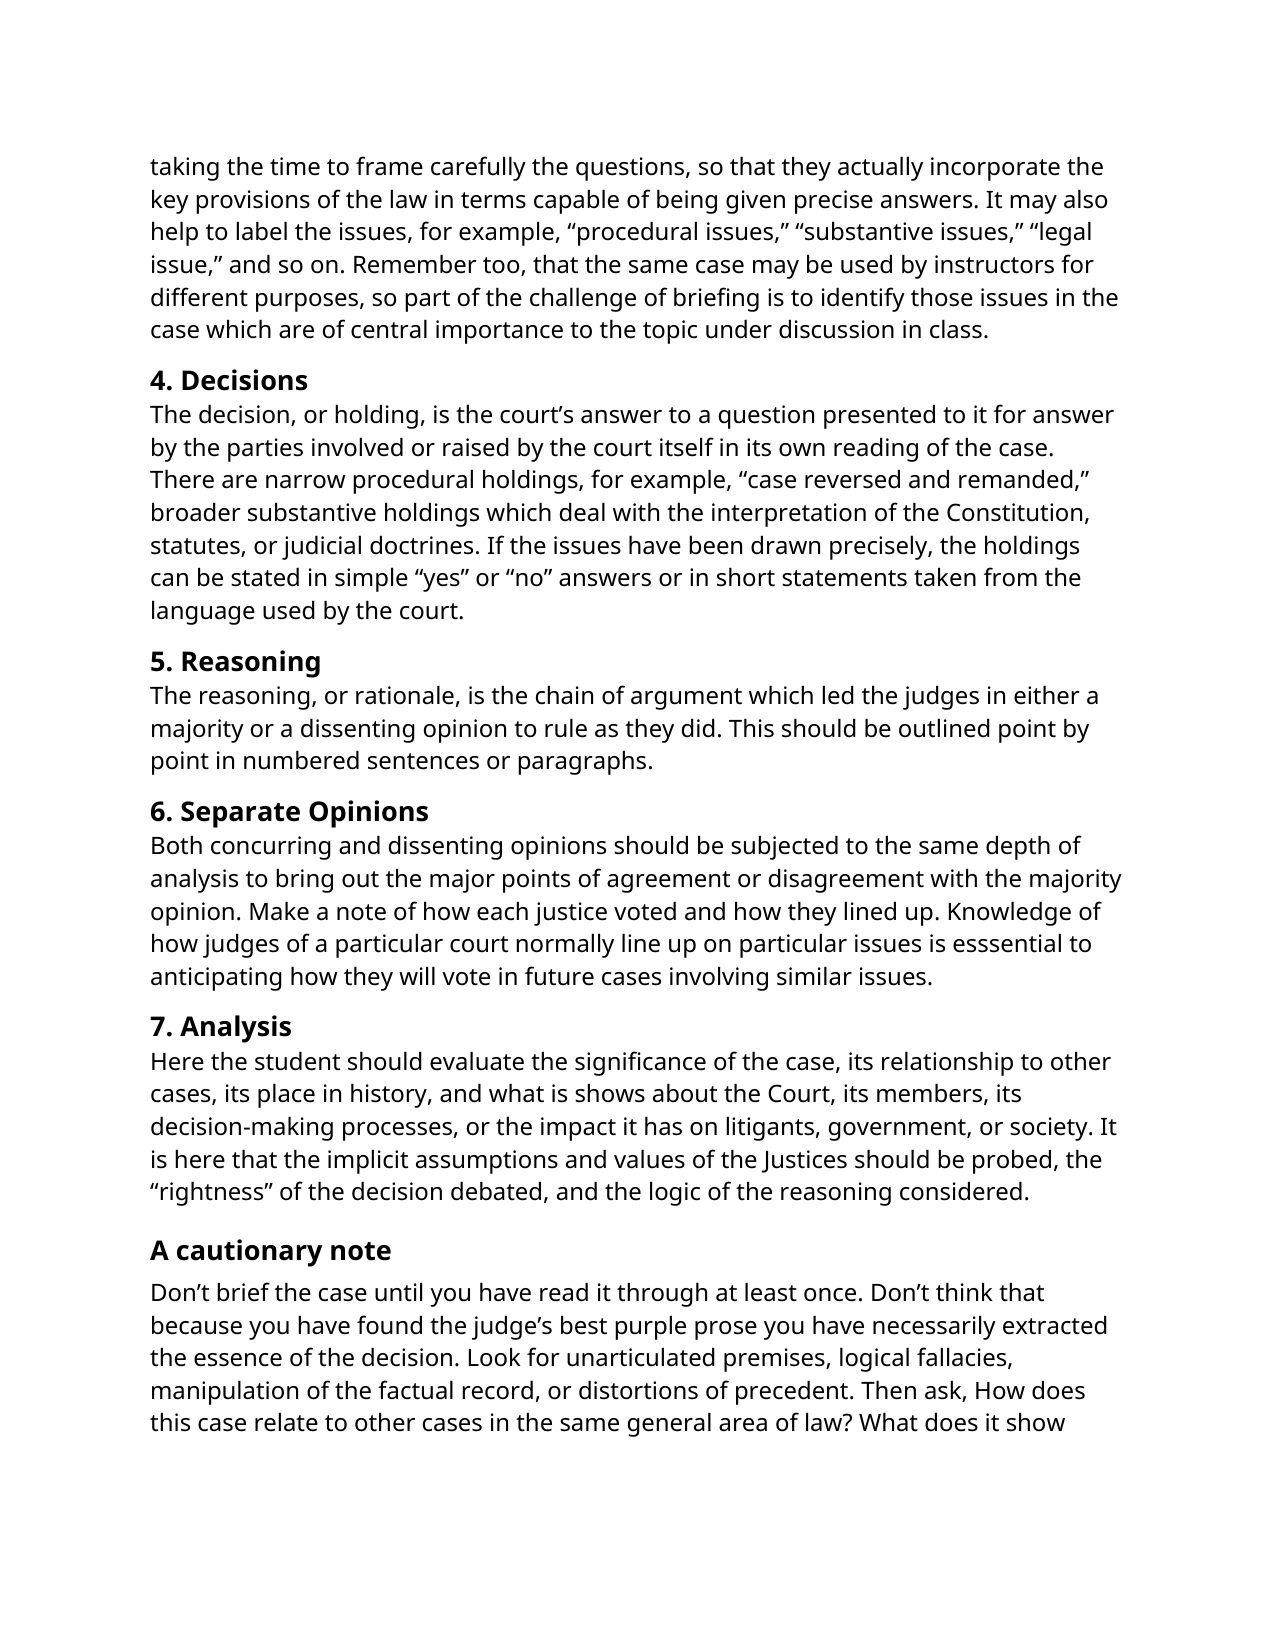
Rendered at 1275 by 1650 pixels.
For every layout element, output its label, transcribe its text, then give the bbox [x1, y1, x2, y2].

text A cautionary note [150, 1231, 1125, 1268]
text Both concurring and dissenting opinions should be subjected to the same depth of analysis to bring out the major points of agreement or disagreement with the majority opinion. Make a note of how each justice voted and how they lined up. Knowledge of how judges of a particular court normally line up on particular issues is esssential to anticipating how they will vote in future cases involving similar issues. [150, 829, 1125, 992]
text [150, 1276, 1125, 1439]
text Here the student should evaluate the significance of the case, its relationship to other cases, its place in history, and what is shows about the Court, its members, its decision-making processes, or the impact it has on litigants, government, or society. It is here that the implicit assumptions and values of the Justices should be probed, the “rightness” of the decision debated, and the logic of the reasoning considered. [150, 1045, 1125, 1208]
text The reasoning, or rationale, is the chain of argument which led the judges in either a majority or a dissenting opinion to rule as they did. This should be outlined point by point in numbered sentences or paragraphs. [150, 679, 1125, 777]
text The decision, or holding, is the court’s answer to a question presented to it for answer by the parties involved or raised by the court itself in its own reading of the case. There are narrow procedural holdings, for example, “case reversed and remanded,” broader substantive holdings which deal with the interpretation of the Constitution, statutes, or judicial doctrines. If the issues have been drawn precisely, the holdings can be stated in simple “yes” or “no” answers or in short statements taken from the language used by the court. [150, 398, 1125, 626]
text 6. Separate Opinions [150, 792, 1125, 829]
text 5. Reasoning [150, 642, 1125, 679]
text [150, 150, 1125, 346]
text 7. Analysis [150, 1008, 1125, 1045]
text 4. Decisions [150, 361, 1125, 398]
